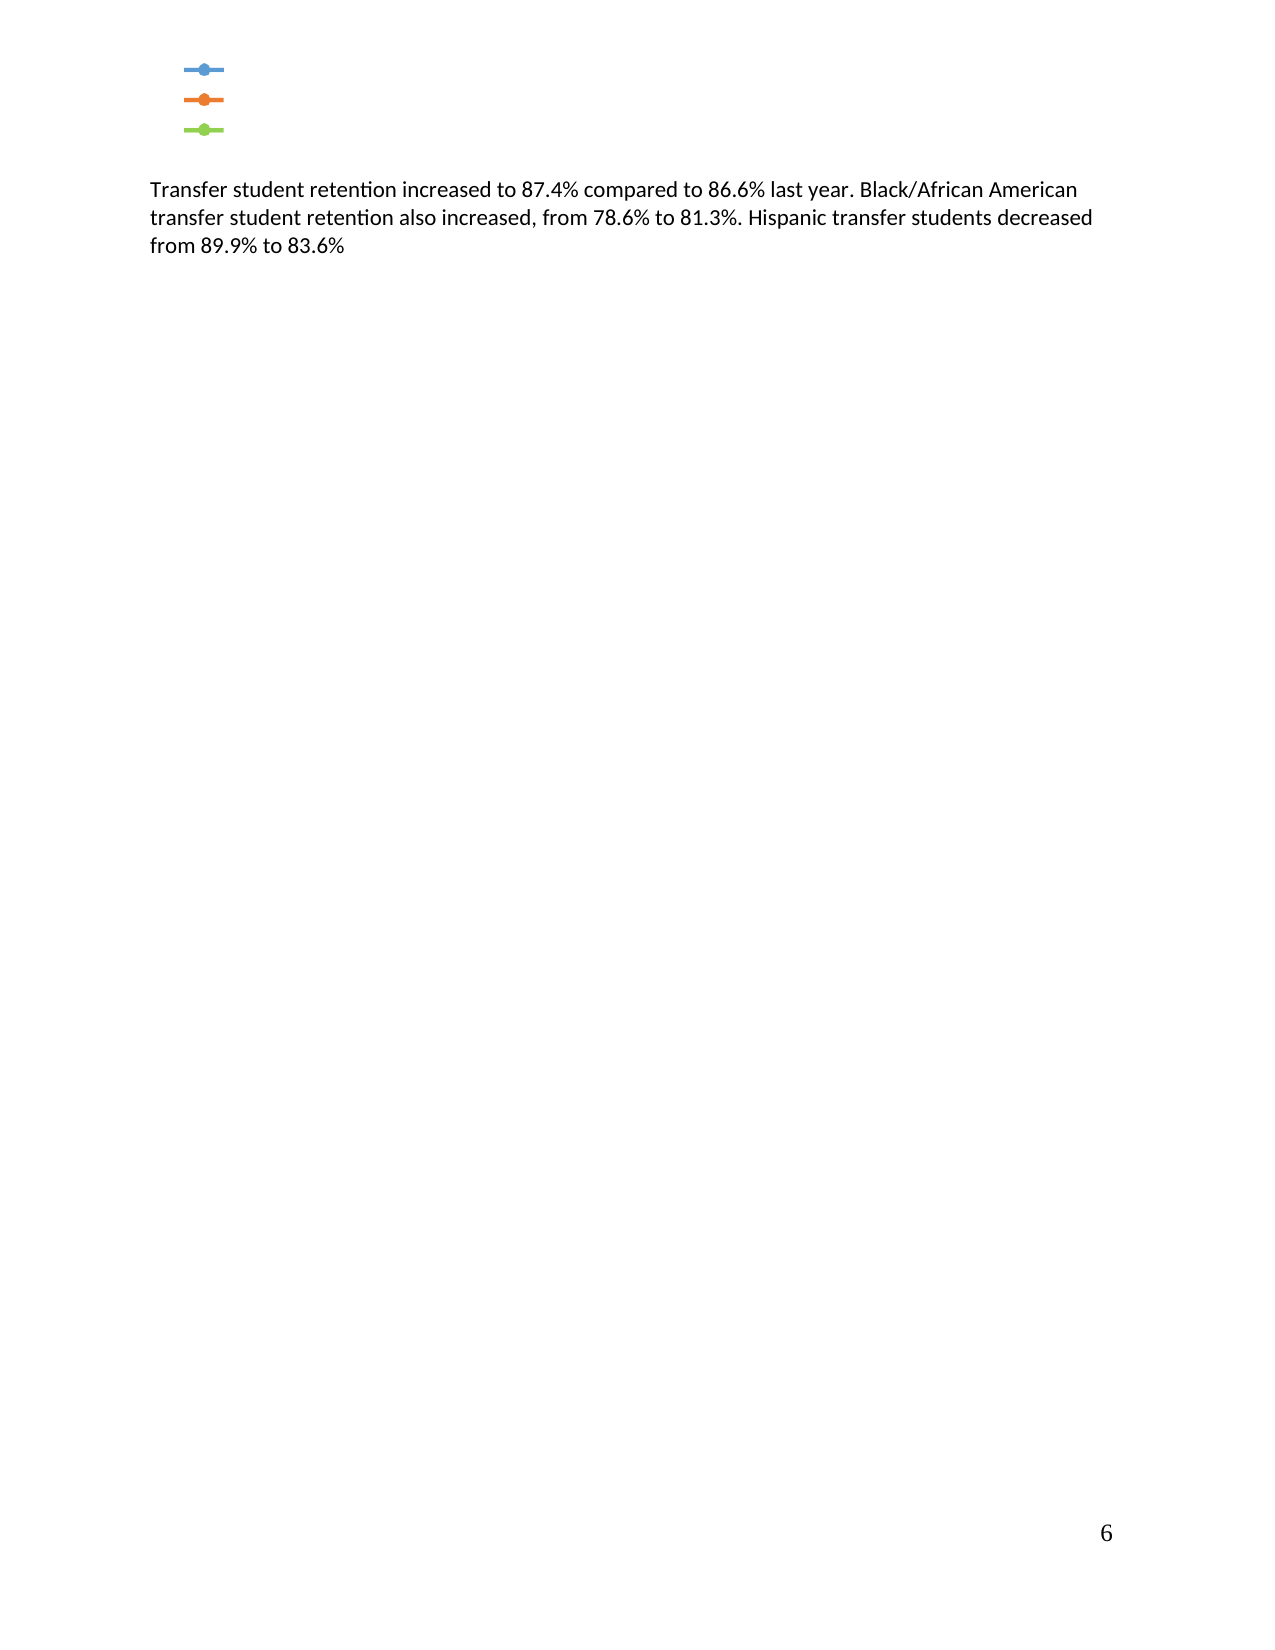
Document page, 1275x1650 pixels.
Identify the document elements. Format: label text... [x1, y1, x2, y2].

picture [184, 93, 224, 106]
picture [184, 123, 224, 136]
text Transfer student retention increased to 87.4% compared to 86.6% last year. Black/African American transfer student retention also increased, from 78.6% to 81.3%. Hispanic transfer students decreased from 89.9% to 83.6% [150, 175, 1121, 259]
picture [184, 63, 224, 76]
